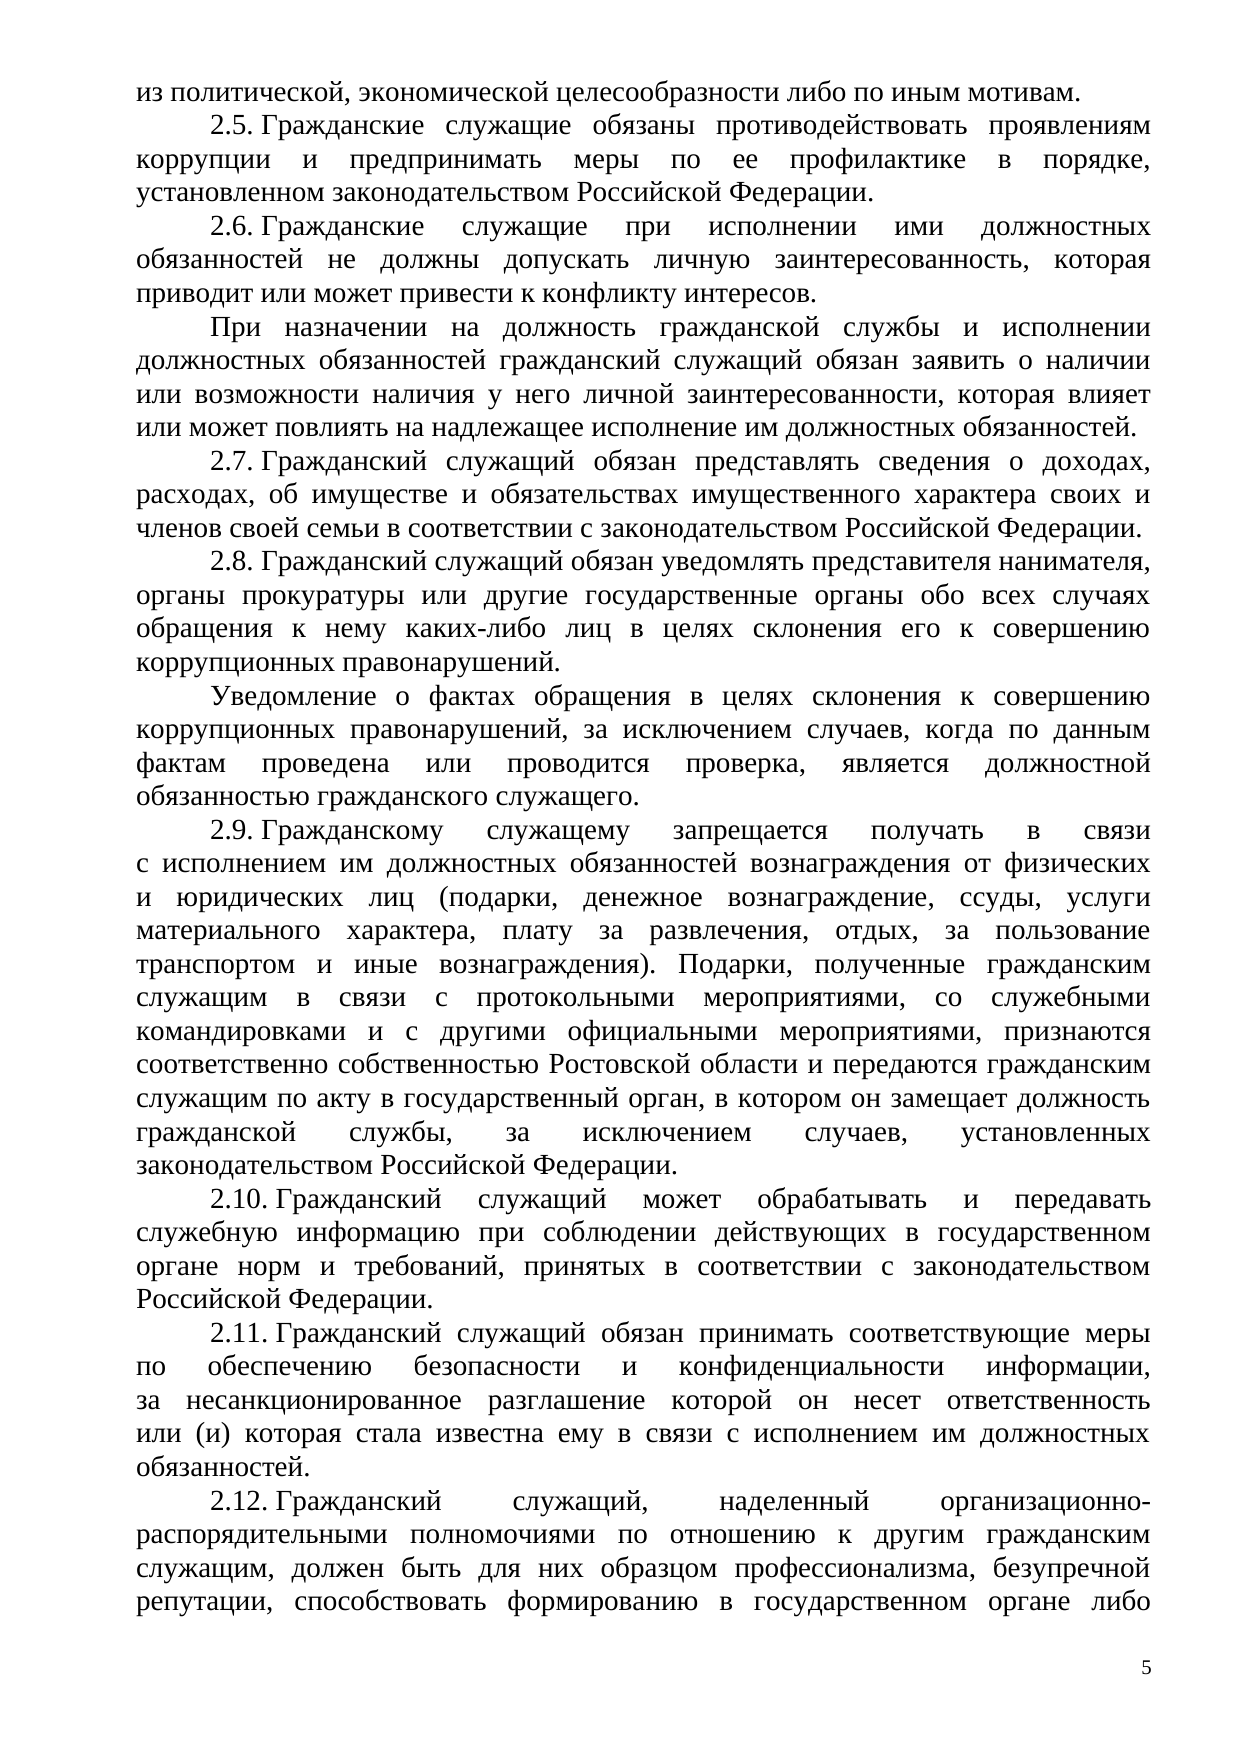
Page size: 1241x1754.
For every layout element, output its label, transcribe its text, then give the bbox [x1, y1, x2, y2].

text 2.7. Гражданский служащий обязан представлять сведения о доходах, расходах, об имуществе и обязательствах имущественного характера своих и членов своей семьи в соответствии с законодательством Российской Федерации. [136, 443, 1152, 543]
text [136, 74, 1152, 107]
text 2.6. Гражданские служащие при исполнении ими должностных обязанностей не должны допускать личную заинтересованность, которая приводит или может привести к конфликту интересов. [136, 208, 1152, 309]
text 2.5. Гражданские служащие обязаны противодействовать проявлениям коррупции и предпринимать меры по ее профилактике в порядке, установленном законодательством Российской Федерации. [136, 107, 1152, 208]
text 2.8. Гражданский служащий обязан уведомлять представителя нанимателя, органы прокуратуры или другие государственные органы обо всех случаях обращения к нему каких-либо лиц в целях склонения его к совершению коррупционных правонарушений. [136, 543, 1152, 678]
text 2.11. Гражданский служащий обязан принимать соответствующие меры по обеспечению безопасности и конфиденциальности информации, за несанкционированное разглашение которой он несет ответственность или (и) которая стала известна ему в связи с исполнением им должностных обязанностей. [136, 1315, 1152, 1483]
text 2.10. Гражданский служащий может обрабатывать и передавать служебную информацию при соблюдении действующих в государственном органе норм и требований, принятых в соответствии с законодательством Российской Федерации. [136, 1181, 1152, 1315]
text Уведомление о фактах обращения в целях склонения к совершению коррупционных правонарушений, за исключением случаев, когда по данным фактам проведена или проводится проверка, является должностной обязанностью гражданского служащего. [136, 678, 1152, 812]
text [136, 1483, 1152, 1617]
text При назначении на должность гражданской службы и исполнении должностных обязанностей гражданский служащий обязан заявить о наличии или возможности наличия у него личной заинтересованности, которая влияет или может повлиять на надлежащее исполнение им должностных обязанностей. [136, 309, 1152, 443]
text 2.9. Гражданскому служащему запрещается получать в связи с исполнением им должностных обязанностей вознаграждения от физических и юридических лиц (подарки, денежное вознаграждение, ссуды, услуги материального характера, плату за развлечения, отдых, за пользование транспортом и иные вознаграждения). Подарки, полученные гражданским служащим в связи с протокольными мероприятиями, со служебными командировками и с другими официальными мероприятиями, признаются соответственно собственностью Ростовской области и передаются гражданским служащим по акту в государственный орган, в котором он замещает должность гражданской службы, за исключением случаев, установленных законодательством Российской Федерации. [136, 812, 1152, 1181]
